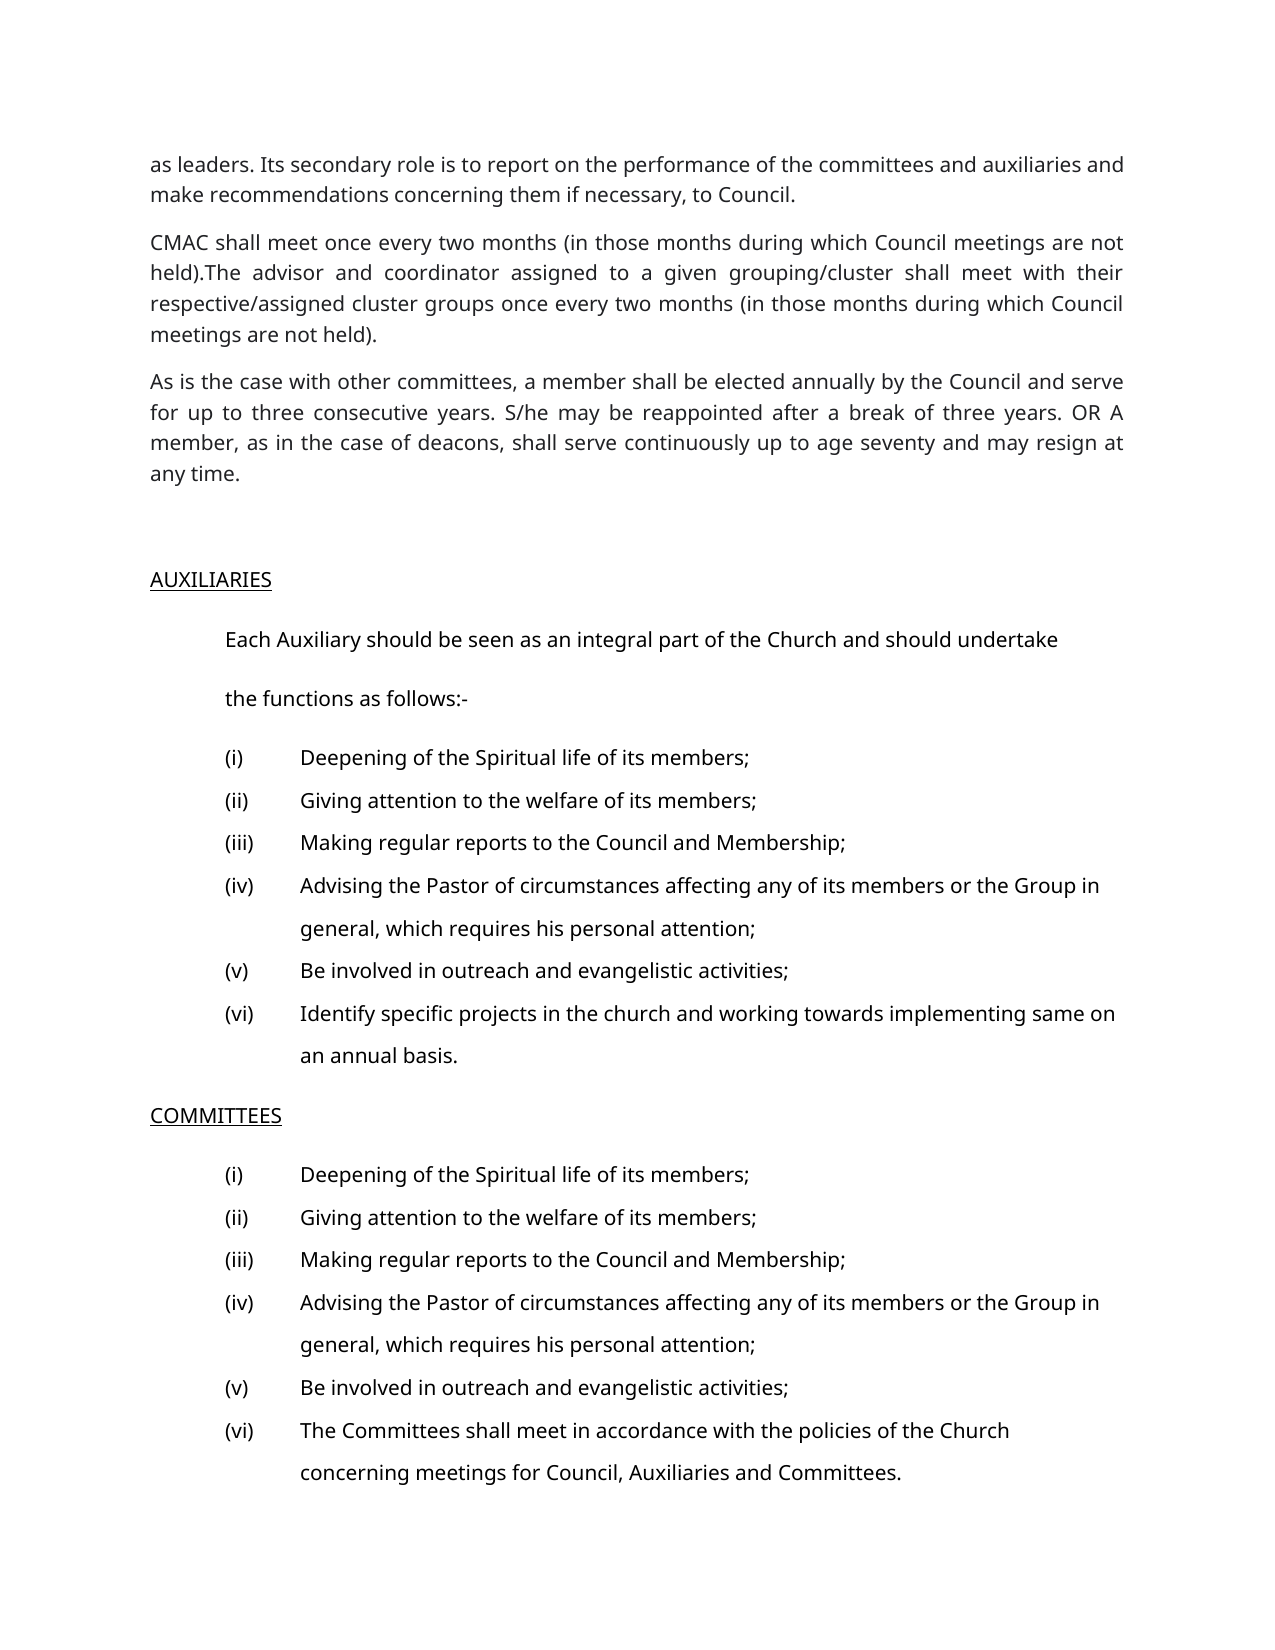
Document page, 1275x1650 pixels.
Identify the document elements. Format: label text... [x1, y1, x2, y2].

list Advising the Pastor of circumstances affecting any of its members or the Group in general, which requires his personal attention; [225, 1288, 1125, 1359]
list Giving attention to the welfare of its members; [225, 786, 1125, 814]
text As is the case with other committees, a member shall be elected annually by the Council and serve for up to three consecutive years. S/he may be reappointed after a break of three years. OR A member, as in the case of deacons, shall serve continuously up to age seventy and may resign at any time. [150, 457, 1125, 487]
list Be involved in outreach and evangelistic activities; [225, 1373, 1125, 1402]
text the functions as follows:- [150, 684, 1125, 712]
text AUXILIARIES [150, 566, 1125, 594]
list Giving attention to the welfare of its members; [225, 1203, 1125, 1231]
list Deepening of the Spiritual life of its members; [225, 1160, 1125, 1188]
text CMAC shall meet once every two months (in those months during which Council meetings are not held).The advisor and coordinator assigned to a given grouping/cluster shall meet with their respective/assigned cluster groups once every two months (in those months during which Council meetings are not held). [150, 318, 1125, 348]
list Advising the Pastor of circumstances affecting any of its members or the Group in general, which requires his personal attention; [225, 871, 1125, 942]
list The Committees shall meet in accordance with the policies of the Church concerning meetings for Council, Auxiliaries and Committees. [225, 1416, 1125, 1487]
list Making regular reports to the Council and Membership; [225, 1245, 1125, 1274]
list Identify specific projects in the church and working towards implementing same on an annual basis. [225, 999, 1125, 1070]
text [150, 178, 1125, 209]
list Be involved in outreach and evangelistic activities; [225, 956, 1125, 985]
list Making regular reports to the Council and Membership; [225, 828, 1125, 857]
text COMMITTEES [150, 1101, 1125, 1129]
text Each Auxiliary should be seen as an integral part of the Church and should undertake [150, 625, 1125, 653]
list Deepening of the Spiritual life of its members; [225, 743, 1125, 772]
